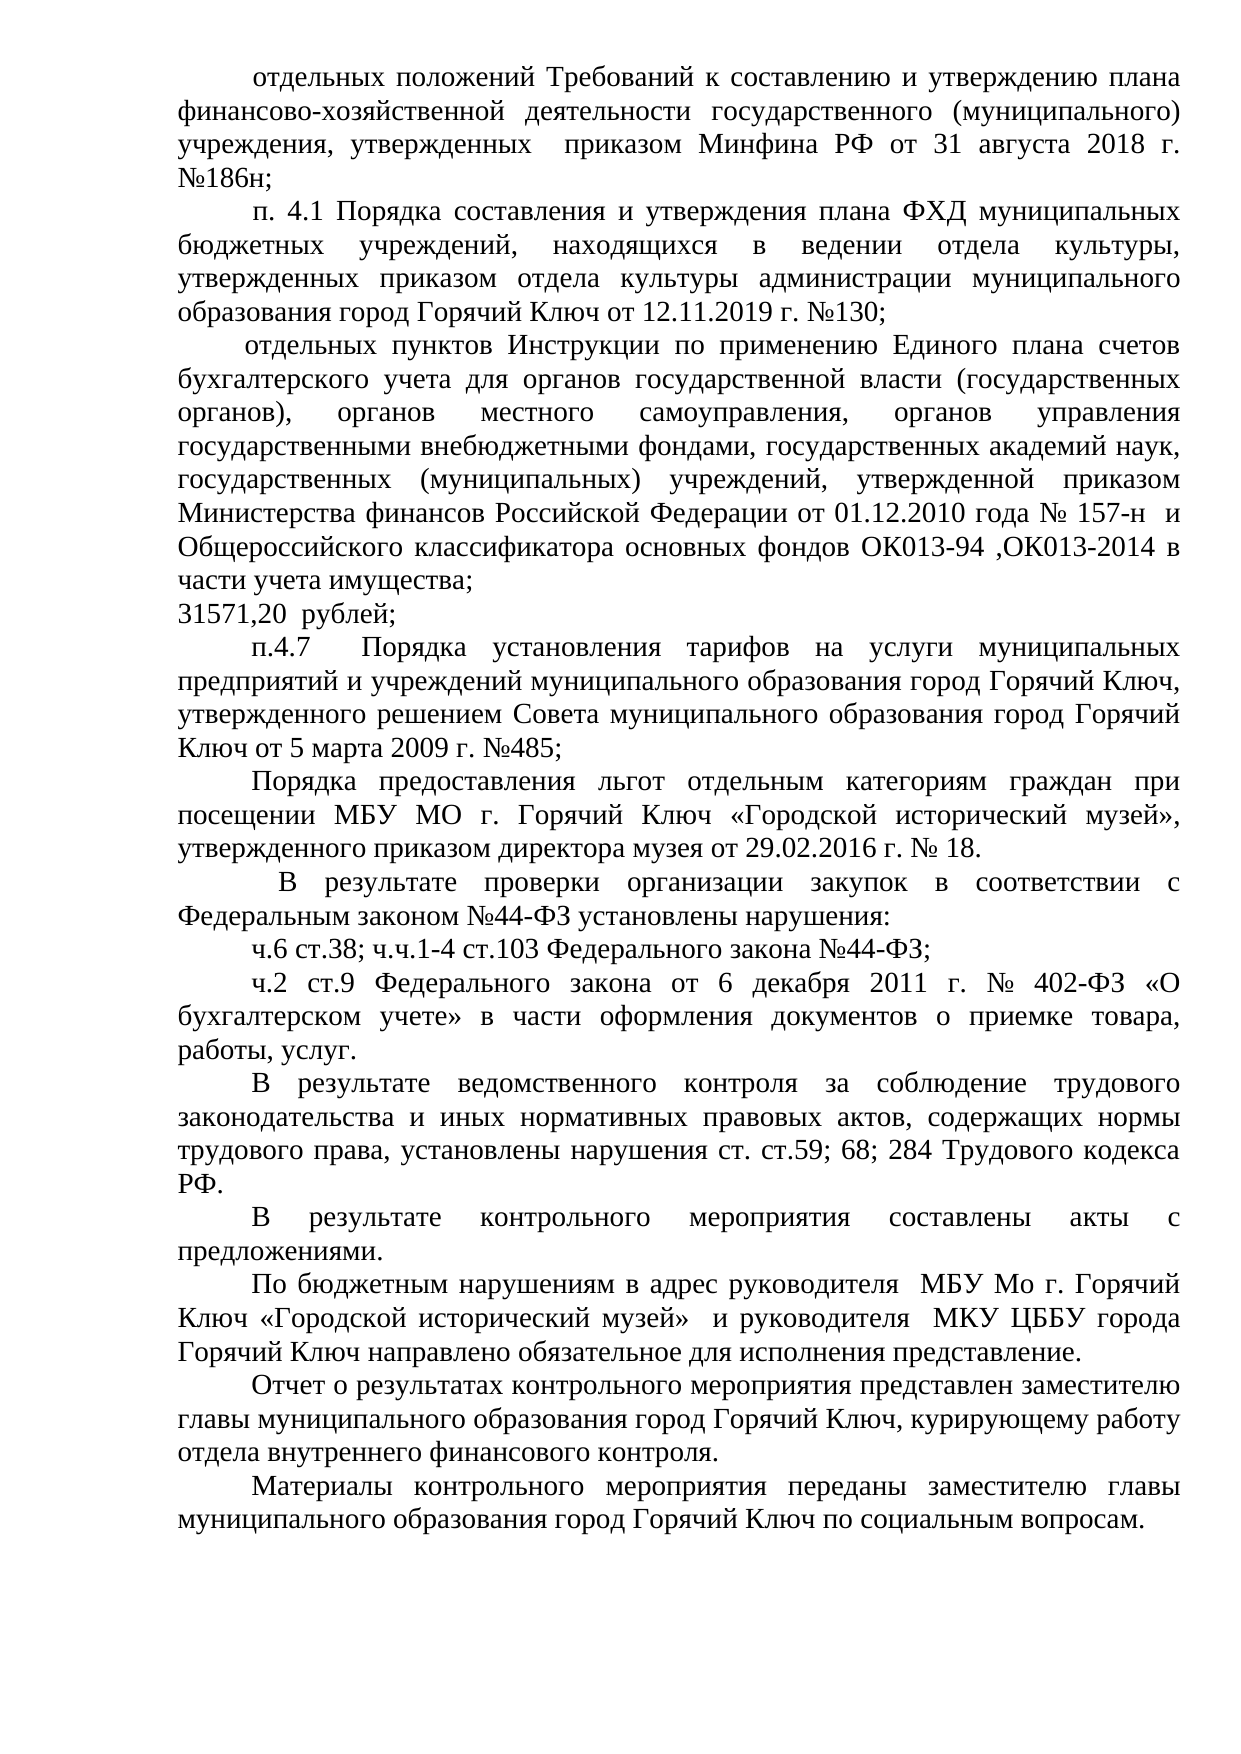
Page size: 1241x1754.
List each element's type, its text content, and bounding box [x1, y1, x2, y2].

text ч.6 ст.38; ч.ч.1-4 ст.103 Федерального закона №44-ФЗ; [177, 931, 1181, 965]
text Материалы контрольного мероприятия переданы заместителю главы муниципального образования город Горячий Ключ по социальным вопросам. [177, 1468, 1181, 1535]
text По бюджетным нарушениям в адрес руководителя МБУ Мо г. Горячий Ключ «Городской исторический музей» и руководителя МКУ ЦББУ города Горячий Ключ направлено обязательное для исполнения представление. [177, 1267, 1181, 1367]
text 31571,20 рублей; [177, 596, 1181, 629]
text п. 4.1 Порядка составления и утверждения плана ФХД муниципальных бюджетных учреждений, находящихся в ведении отдела культуры, утвержденных приказом отдела культуры администрации муниципального образования город Горячий Ключ от 12.11.2019 г. №130; [177, 193, 1181, 327]
text В результате ведомственного контроля за соблюдение трудового законодательства и иных нормативных правовых актов, содержащих нормы трудового права, установлены нарушения ст. ст.59; 68; 284 Трудового кодекса РФ. [177, 1065, 1181, 1199]
text п.4.7 Порядка установления тарифов на услуги муниципальных предприятий и учреждений муниципального образования город Горячий Ключ, утвержденного решением Совета муниципального образования город Горячий Ключ от 5 марта 2009 г. №485; [177, 629, 1181, 763]
text Отчет о результатах контрольного мероприятия представлен заместителю главы муниципального образования город Горячий Ключ, курирующему работу отдела внутреннего финансового контроля. [177, 1367, 1181, 1468]
text отдельных пунктов Инструкции по применению Единого плана счетов бухгалтерского учета для органов государственной власти (государственных органов), органов местного самоуправления, органов управления государственными внебюджетными фондами, государственных академий наук, государственных (муниципальных) учреждений, утвержденной приказом Министерства финансов Российской Федерации от 01.12.2010 года № 157-н и Общероссийского классификатора основных фондов ОК013-94 ,ОК013-2014 в части учета имущества; [177, 327, 1181, 596]
text В результате проверки организации закупок в соответствии с Федеральным законом №44-ФЗ установлены нарушения: [177, 864, 1181, 931]
text отдельных положений Требований к составлению и утверждению плана финансово-хозяйственной деятельности государственного (муниципального) учреждения, утвержденных приказом Минфина РФ от 31 августа 2018 г. №186н; [177, 59, 1181, 193]
text ч.2 ст.9 Федерального закона от 6 декабря 2011 г. № 402-ФЗ «О бухгалтерском учете» в части оформления документов о приемке товара, работы, услуг. [177, 965, 1181, 1065]
text В результате контрольного мероприятия составлены акты с предложениями. [177, 1199, 1181, 1267]
text Порядка предоставления льгот отдельным категориям граждан при посещении МБУ МО г. Горячий Ключ «Городской исторический музей», утвержденного приказом директора музея от 29.02.2016 г. № 18. [177, 763, 1181, 864]
